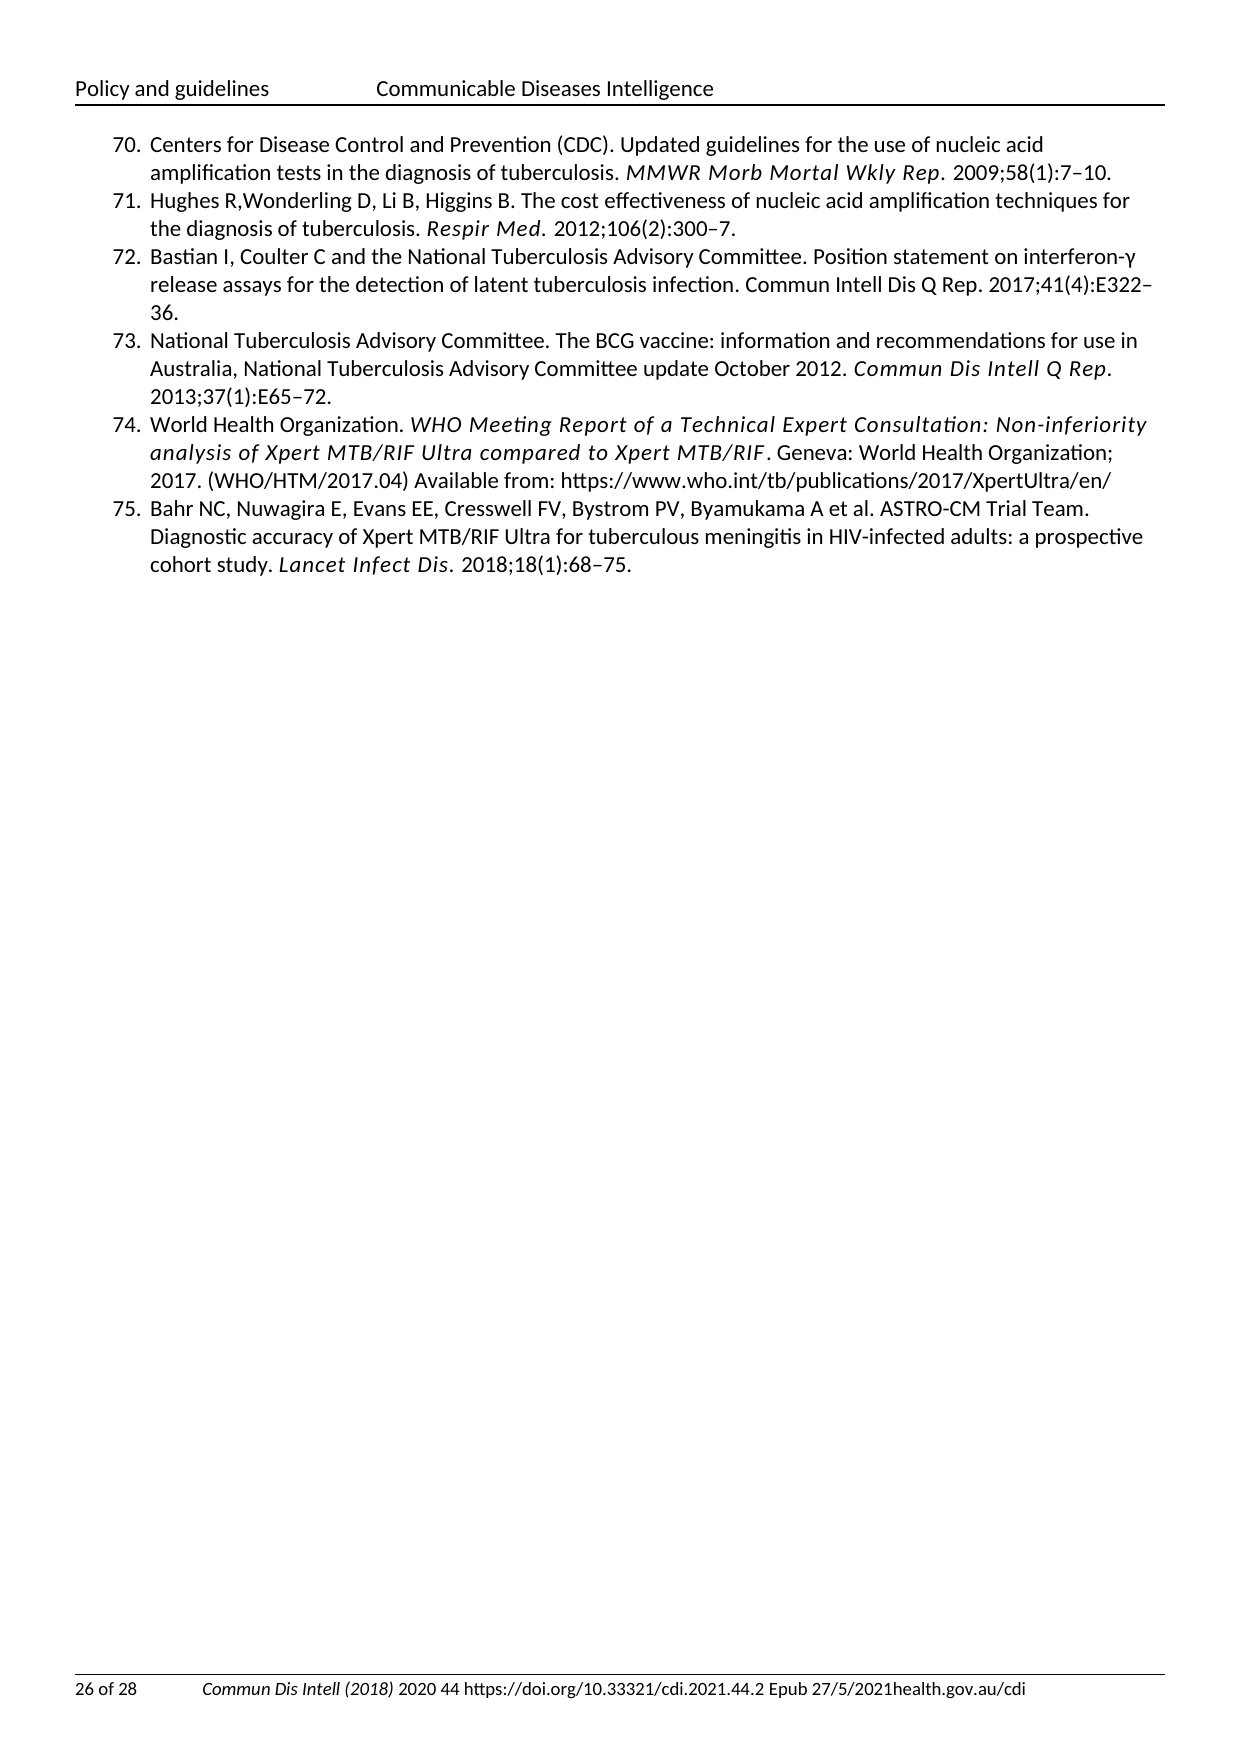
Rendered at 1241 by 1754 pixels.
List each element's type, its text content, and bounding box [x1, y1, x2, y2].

list Centers for Disease Control and Prevention (CDC). Updated guidelines for the use of nucleic acid amplification tests in the diagnosis of tuberculosis. MMWR Morb Mortal Wkly Rep. 2009;58(1):7–10. [112, 130, 1165, 186]
list World Health Organization. WHO Meeting Report of a Technical Expert Consultation: Non-inferiority analysis of Xpert MTB/RIF Ultra compared to Xpert MTB/RIF. Geneva: World Health Organization; 2017. (WHO/HTM/2017.04) Available from: https://www.who.int/tb/publications/2017/XpertUltra/en/ [112, 410, 1165, 494]
list Bastian I, Coulter C and the National Tuberculosis Advisory Committee. Position statement on interferon-γ release assays for the detection of latent tuberculosis infection. Commun Intell Dis Q Rep. 2017;41(4):E322–36. [112, 242, 1165, 326]
list Hughes R,Wonderling D, Li B, Higgins B. The cost effectiveness of nucleic acid amplification techniques for the diagnosis of tuberculosis. Respir Med. 2012;106(2):300–7. [112, 186, 1165, 242]
list National Tuberculosis Advisory Committee. The BCG vaccine: information and recommendations for use in Australia, National Tuberculosis Advisory Committee update October 2012. Commun Dis Intell Q Rep. 2013;37(1):E65–72. [112, 326, 1165, 410]
list Bahr NC, Nuwagira E, Evans EE, Cresswell FV, Bystrom PV, Byamukama A et al. ASTRO-CM Trial Team. Diagnostic accuracy of Xpert MTB/RIF Ultra for tuberculous meningitis in HIV-infected adults: a prospective cohort study. Lancet Infect Dis. 2018;18(1):68–75. [112, 494, 1165, 578]
